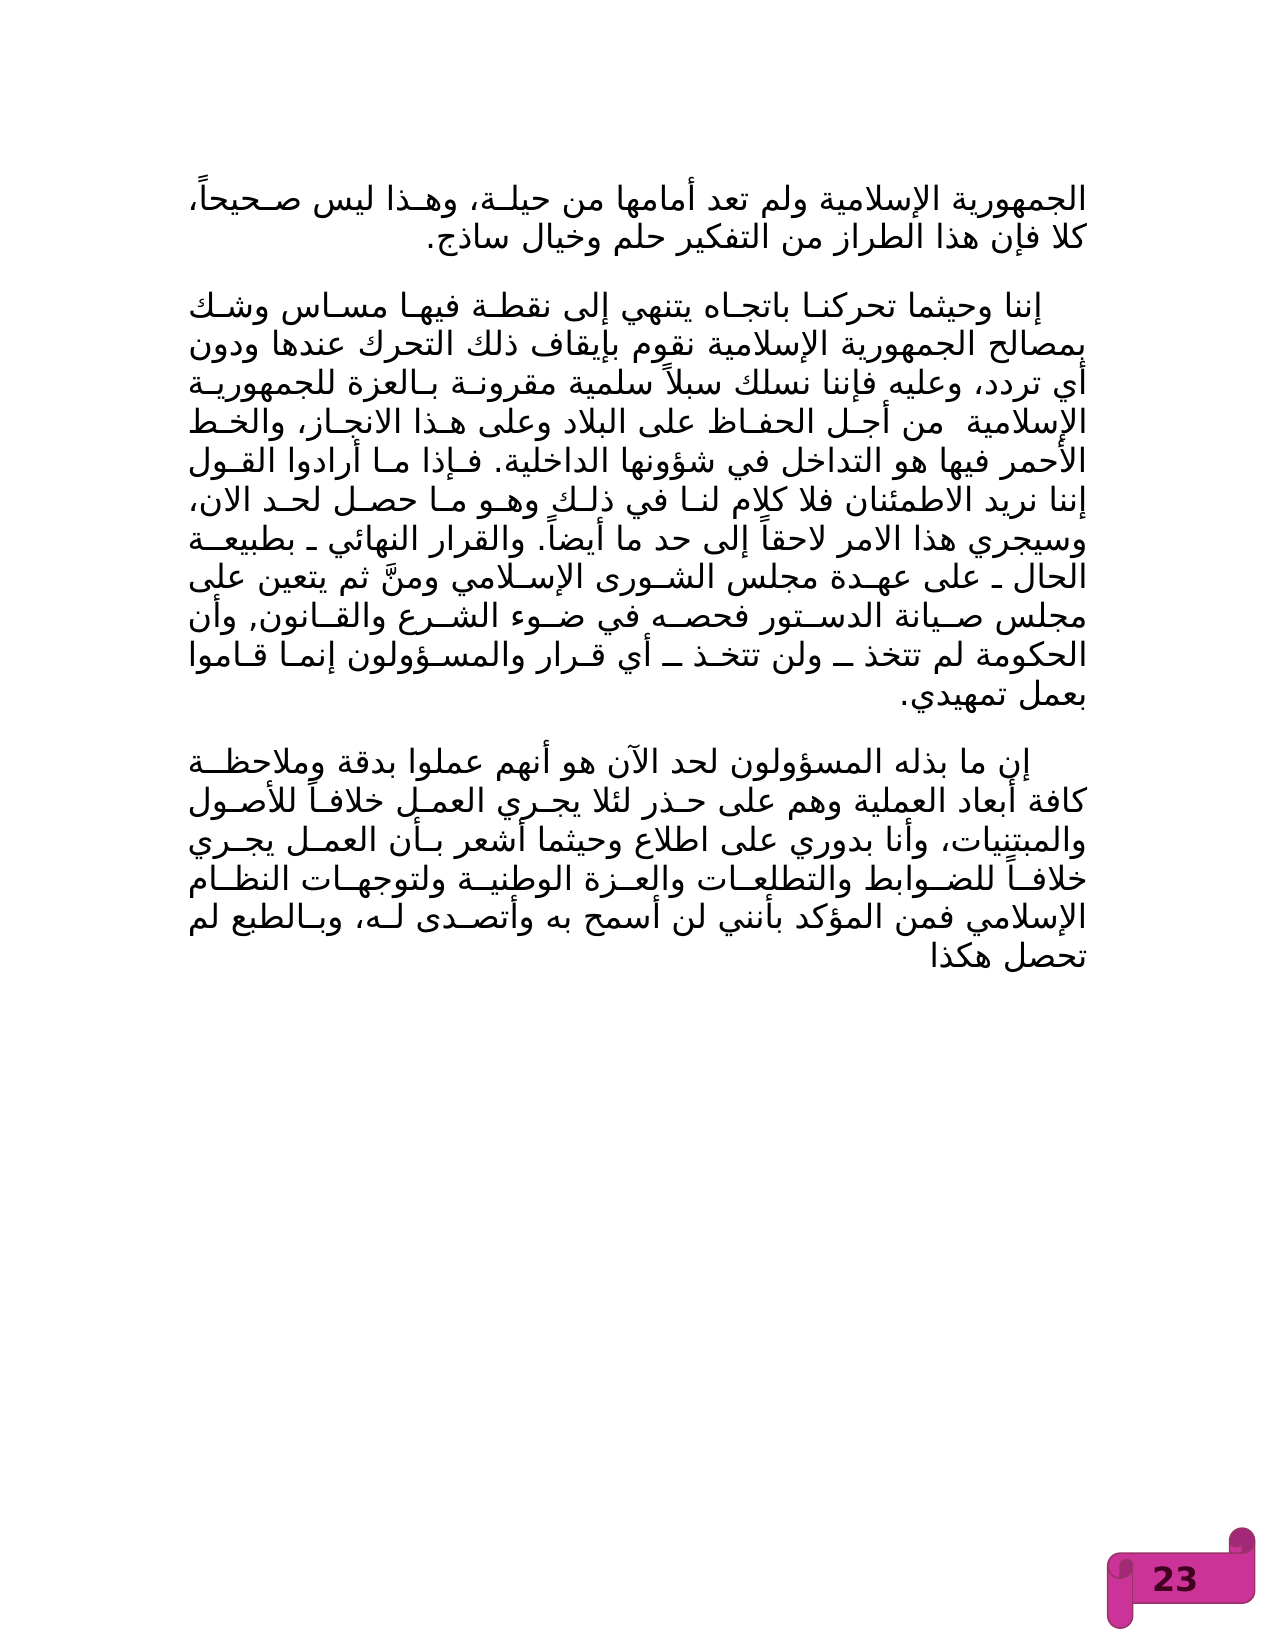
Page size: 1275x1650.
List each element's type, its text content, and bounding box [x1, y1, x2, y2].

text إننا وحيثما تحركنا باتجاه يتنهي إلى نقطة فيها مساس وشك بمصالح الجمهورية الإسلامية نقوم بإيقاف ذلك التحرك عندها ودون أي تردد، وعليه فإننا نسلك سبلاً سلمية مقرونة بالعزة للجمهورية الإسلامية من أجل الحفاظ على البلاد وعلى هذا الانجاز، والخط الأحمر فيها هو التداخل في شؤونها الداخلية. فإذا ما أرادوا القول إننا نريد الاطمئنان فلا كلام لنا في ذلك وهو ما حصل لحد الان، وسيجري هذا الامر لاحقاً إلى حد ما أيضاً. والقرار النهائي ـ بطبيعة الحال ـ على عهدة مجلس الشورى الإسلامي ومنَّ ثم يتعين على مجلس صيانة الدستور فحصه في ضوء الشرع والقانون, وأن الحكومة لم تتخذ ـ ولن تتخذ ـ أي قرار والمسؤولون إنما قاموا بعمل تمهيدي. [187, 286, 1087, 713]
text إن ما بذله المسؤولون لحد الآن هو أنهم عملوا بدقة وملاحظة كافة أبعاد العملية وهم على حذر لئلا يجري العمل خلافاً للأصول والمبتنيات، وأنا بدوري على اطلاع وحيثما أشعر بأن العمل يجري خلافاً للضوابط والتطلعات والعزة الوطنية ولتوجهات النظام الإسلامي فمن المؤكد بأنني لن أسمح به وأتصدى له، وبالطبع لم تحصل هكذا [187, 743, 1087, 976]
text الجمهورية الإسلامية ولم تعد أمامها من حيلة، وهذا ليس صحيحاً، كلا فإن هذا الطراز من التفكير حلم وخيال ساذج. [187, 179, 1087, 257]
